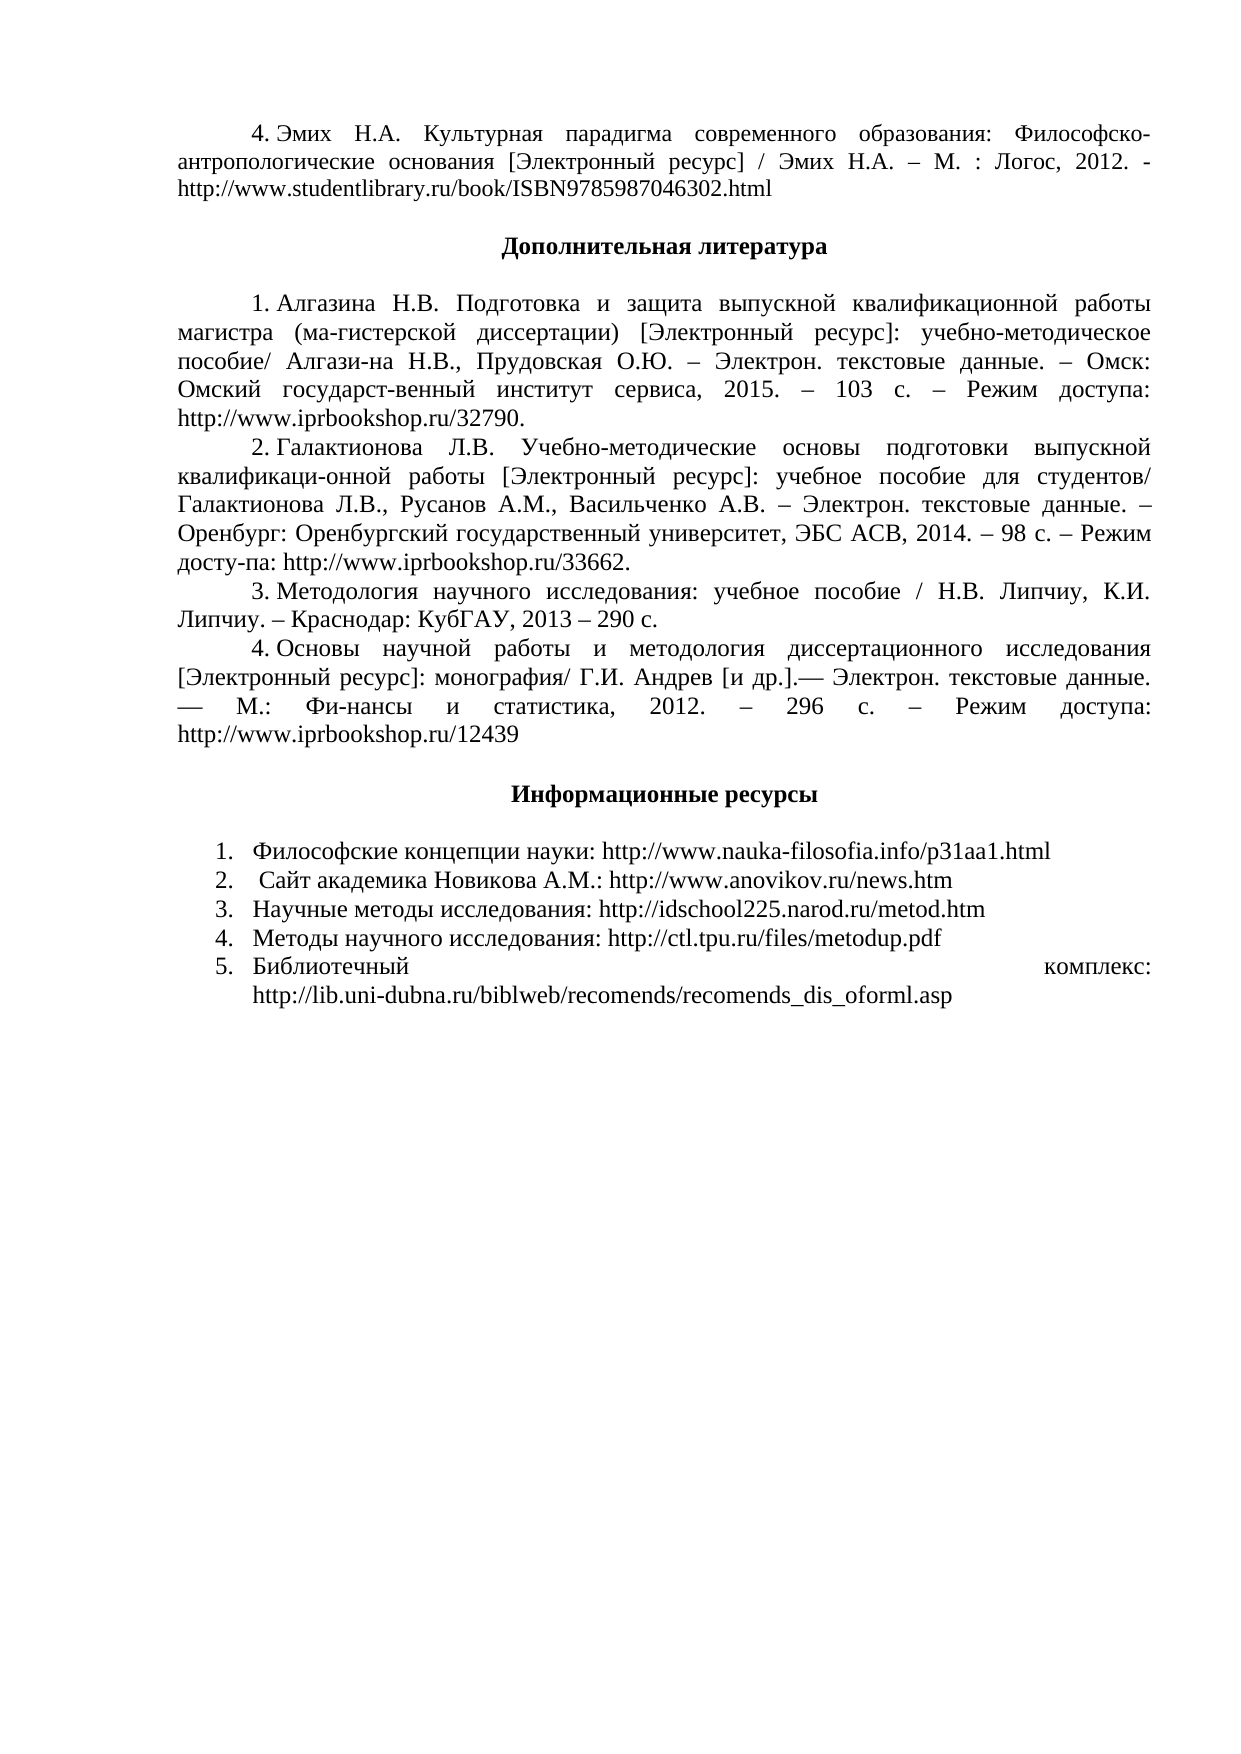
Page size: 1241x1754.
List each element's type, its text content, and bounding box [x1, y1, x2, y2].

text 4. Основы научной работы и методология диссертационного исследования [Электронный ресурс]: монография/ Г.И. Андрев [и др.].— Электрон. текстовые данные.— М.: Фи-нансы и статистика, 2012. – 296 c. – Режим доступа: http://www.iprbookshop.ru/12439 [177, 633, 1152, 748]
list Философские концепции науки: http://www.nauka-filosofia.info/p31aa1.html [215, 836, 1152, 865]
text 2. Галактионова Л.В. Учебно-методические основы подготовки выпускной квалификаци-онной работы [Электронный ресурс]: учебное пособие для студентов/ Галактионова Л.В., Русанов А.М., Васильченко А.В. – Электрон. текстовые данные. – Оренбург: Оренбургский государственный университет, ЭБС АСВ, 2014. – 98 c. – Режим досту-па: http://www.iprbookshop.ru/33662. [177, 432, 1152, 576]
list Сайт академика Новикова А.М.: http://www.anovikov.ru/news.htm [215, 865, 1152, 894]
text 4. Эмих Н.А. Культурная парадигма современного образования: Философско-антропологические основания [Электронный ресурс] / Эмих Н.А. – М. : Логос, 2012. - http://www.studentlibrary.ru/book/ISBN9785987046302.html [177, 118, 1152, 202]
list Научные методы исследования: http://idschool225.narod.ru/metod.htm [215, 894, 1152, 923]
text 1. Алгазина Н.В. Подготовка и защита выпускной квалификационной работы магистра (ма-гистерской диссертации) [Электронный ресурс]: учебно-методическое пособие/ Алгази-на Н.В., Прудовская О.Ю. – Электрон. текстовые данные. – Омск: Омский государст-венный институт сервиса, 2015. – 103 c. – Режим доступа: http://www.iprbookshop.ru/32790. [177, 288, 1152, 432]
list Библиотечный комплекс: http://lib.uni-dubna.ru/biblweb/recomends/recomends_dis_oforml.asp [215, 951, 1152, 1009]
list Методы научного исследования: http://ctl.tpu.ru/files/metodup.pdf [215, 923, 1152, 951]
text Информационные ресурсы [177, 779, 1152, 808]
text 3. Методология научного исследования: учебное пособие / Н.В. Липчиу, К.И. Липчиу. – Краснодар: КубГАУ, 2013 – 290 с. [177, 576, 1152, 633]
text Дополнительная литература [177, 231, 1152, 259]
